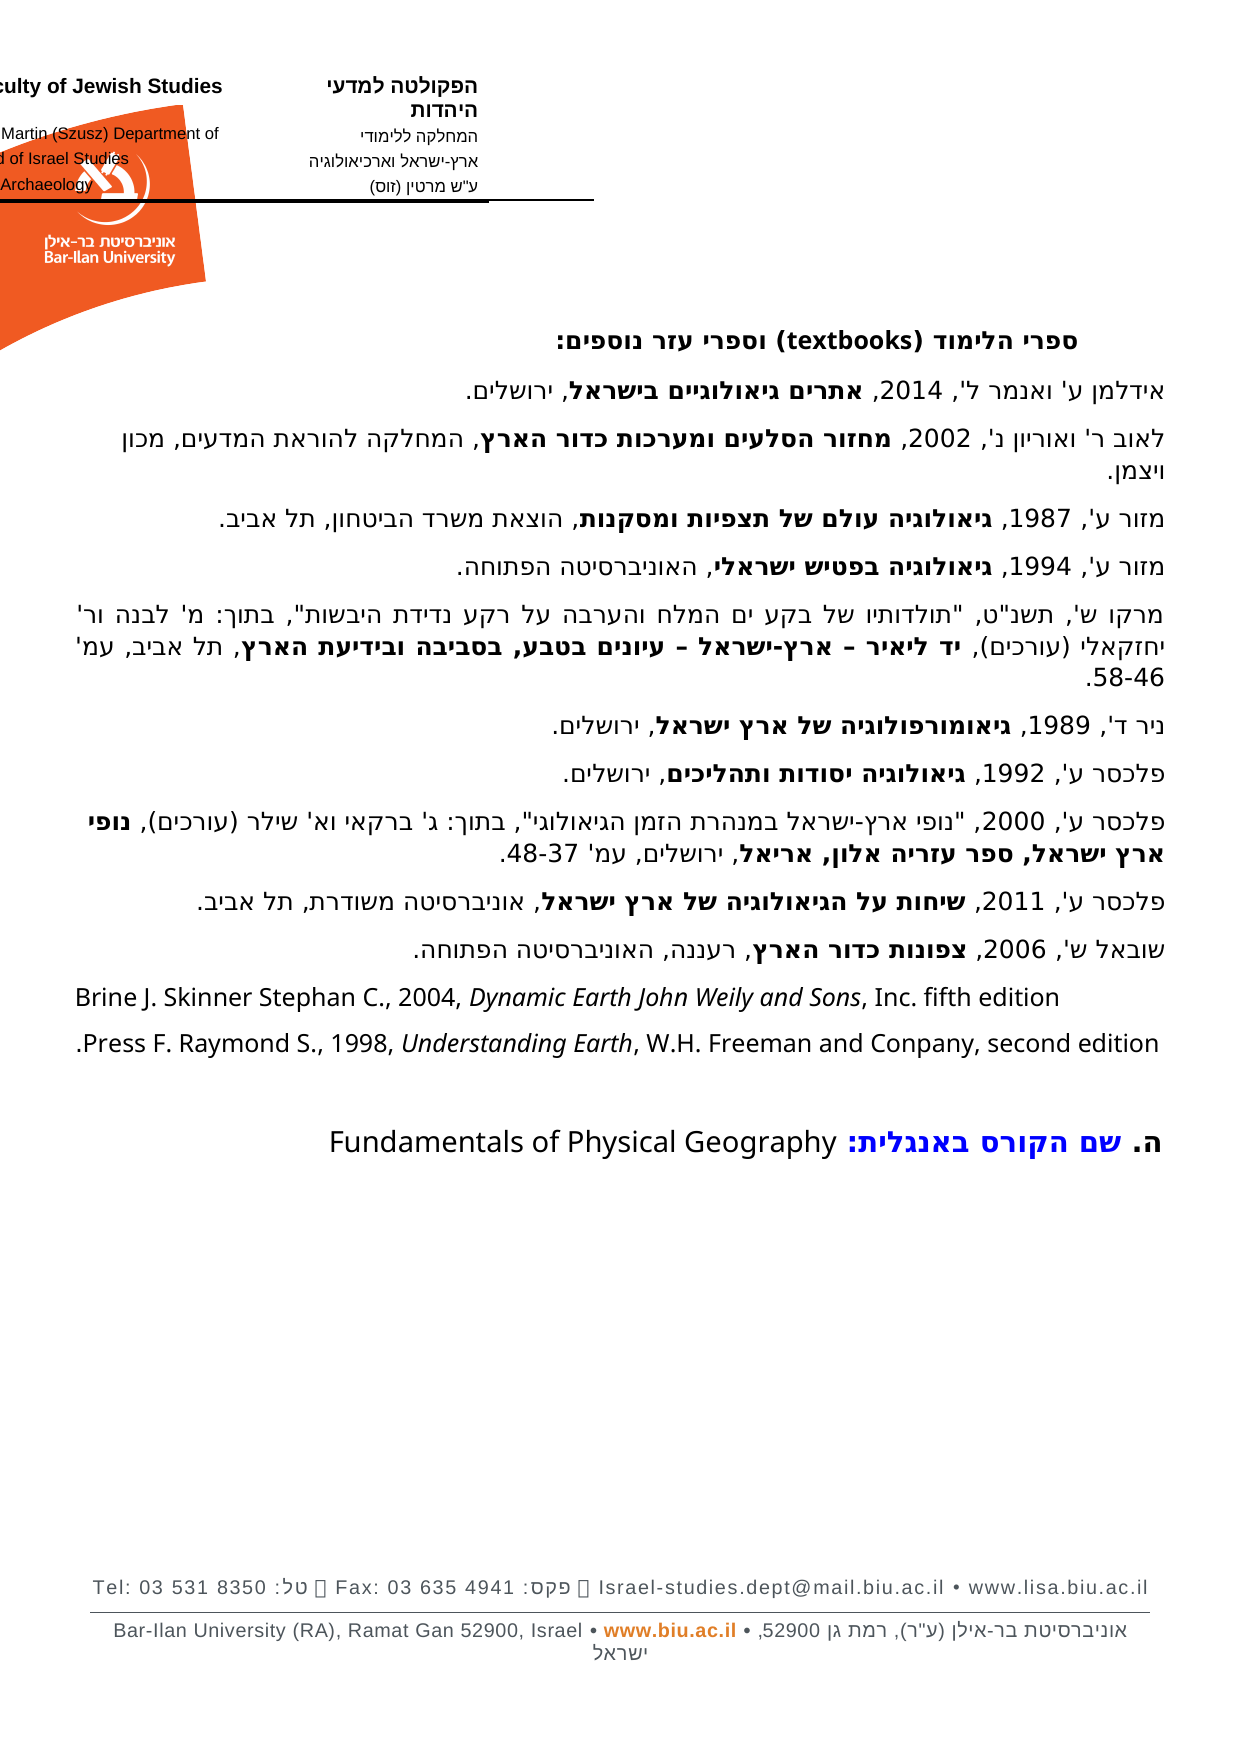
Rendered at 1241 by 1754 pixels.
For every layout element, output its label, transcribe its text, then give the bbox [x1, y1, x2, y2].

text ה. שם הקורס באנגלית: Fundamentals of Physical Geography [75, 1121, 1162, 1161]
text מזור ע', 1994, גיאולוגיה בפטיש ישראלי, האוניברסיטה הפתוחה. [75, 552, 1165, 581]
picture [0, 203, 206, 358]
text פלכסר ע', 2000, "נופי ארץ-ישראל במנהרת הזמן הגיאולוגי", בתוך: ג' ברקאי וא' שילר (עורכים), נופי ארץ ישראל, ספר עזריה אלון, אריאל, ירושלים, עמ' 48-37. [75, 807, 1165, 868]
text Brine J. Skinner Stephan C., 2004, Dynamic Earth John Weily and Sons, Inc. fifth edition [75, 983, 1165, 1012]
text שובאל ש', 2006, צפונות כדור הארץ, רעננה, האוניברסיטה הפתוחה. [75, 935, 1165, 964]
text פלכסר ע', 1992, גיאולוגיה יסודות ותהליכים, ירושלים. [75, 759, 1165, 788]
text Press F. Raymond S., 1998, Understanding Earth, W.H. Freeman and Conpany, second edition. [75, 1029, 1165, 1058]
text לאוב ר' ואוריון נ', 2002, מחזור הסלעים ומערכות כדור הארץ, המחלקה להוראת המדעים, מכון ויצמן. [75, 424, 1165, 485]
text מרקו ש', תשנ"ט, "תולדותיו של בקע ים המלח והערבה על רקע נדידת היבשות", בתוך: מ' לבנה ור' יחזקאלי (עורכים), יד ליאיר – ארץ-ישראל – עיונים בטבע, בסביבה ובידיעת הארץ, תל אביב, עמ' 58-46. [75, 600, 1165, 692]
text מזור ע', 1987, גיאולוגיה עולם של תצפיות ומסקנות, הוצאת משרד הביטחון, תל אביב. [75, 504, 1165, 533]
text אידלמן ע' ואנמר ל', 2014, אתרים גיאולוגיים בישראל, ירושלים. [75, 376, 1165, 405]
text פלכסר ע', 2011, שיחות על הגיאולוגיה של ארץ ישראל, אוניברסיטה משודרת, תל אביב. [75, 887, 1165, 916]
text ניר ד', 1989, גיאומורפולוגיה של ארץ ישראל, ירושלים. [75, 711, 1165, 740]
picture [0, 105, 206, 199]
text ספרי הלימוד (textbooks) וספרי עזר נוספים: [75, 323, 1165, 357]
